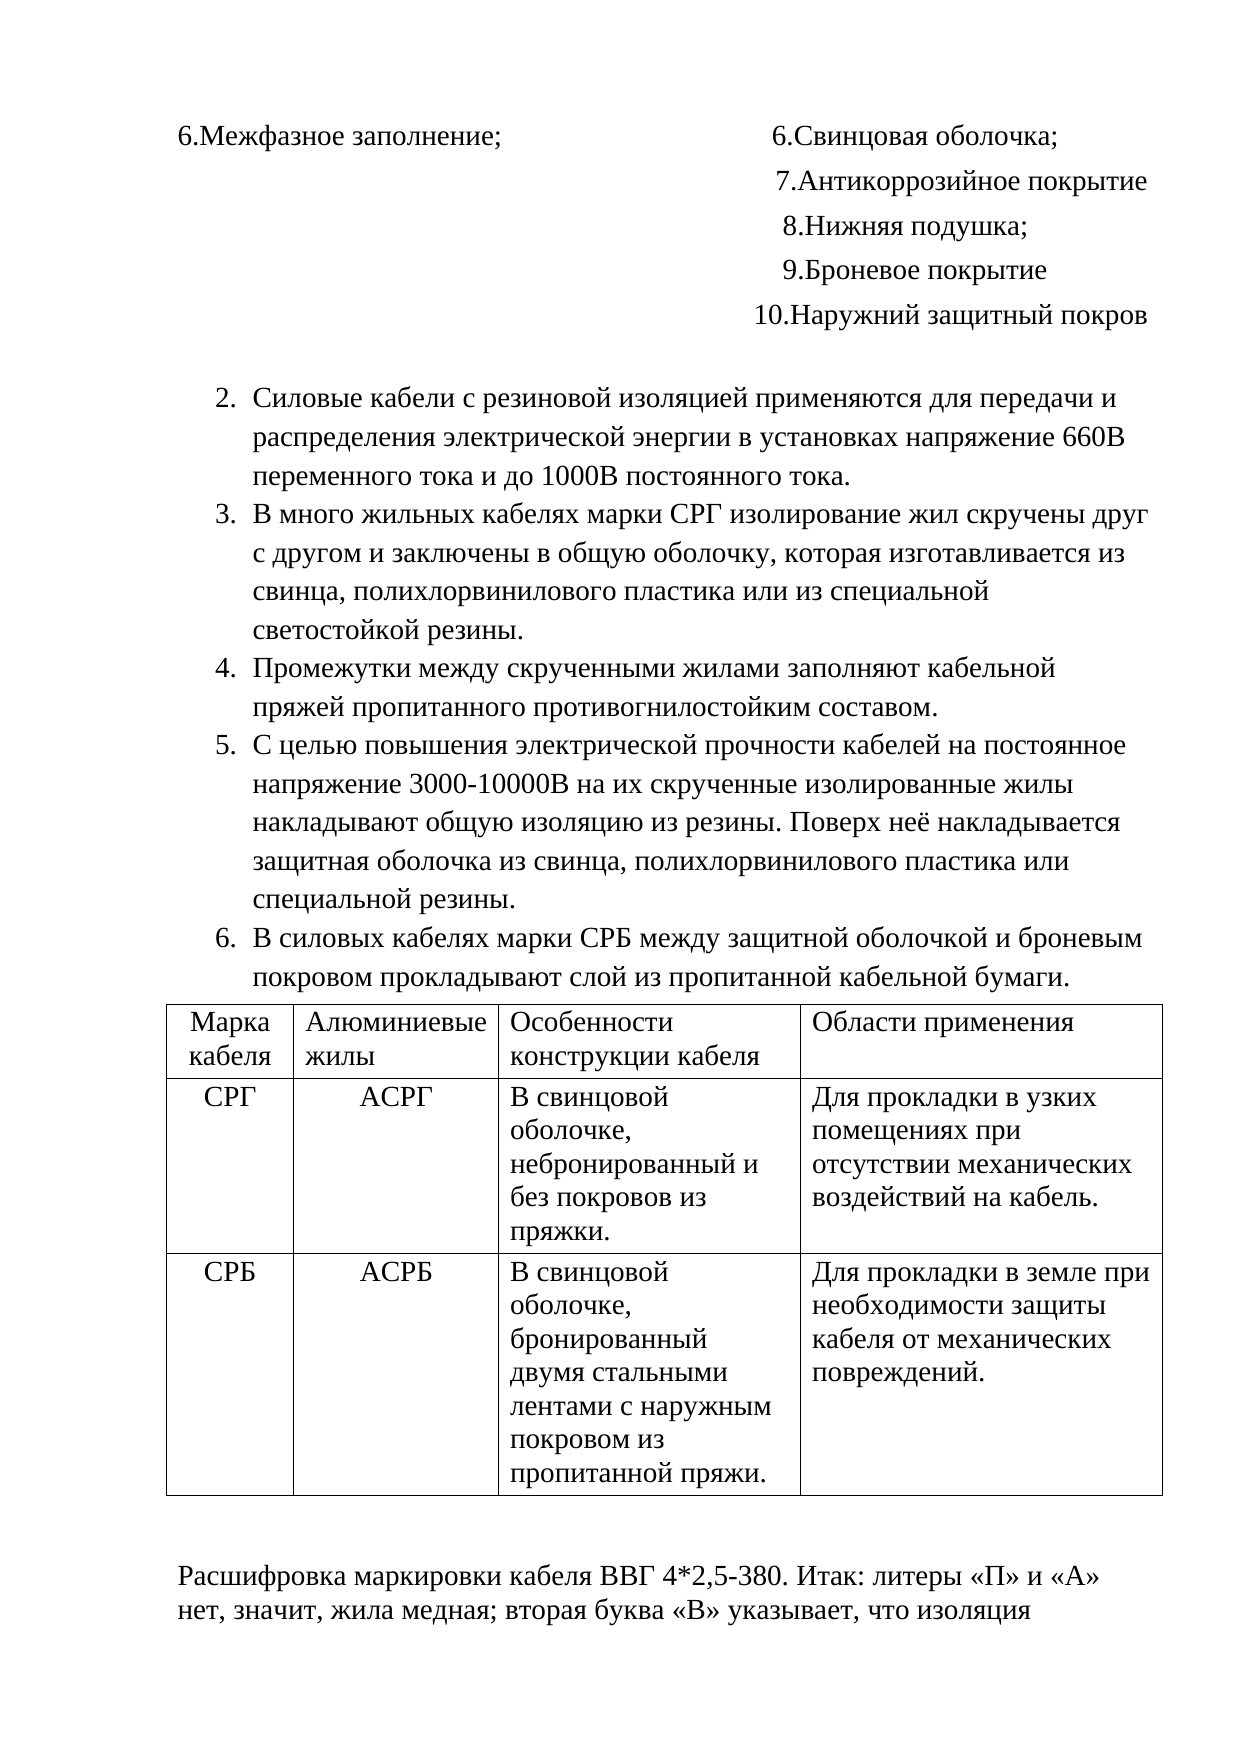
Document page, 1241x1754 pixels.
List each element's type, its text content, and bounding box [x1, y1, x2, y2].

table_cell В свинцовой оболочке, небронированный и без покровов из пряжки. [499, 1034, 800, 1208]
table_header Марка кабеля [167, 960, 293, 1033]
text 7.Антикоррозийное покрытие [177, 118, 1152, 152]
list В много жильных кабелях марки СРГ изолирование жил скручены друг с другом и заключены в общую оболочку, которая изготавливается из свинца, полихлорвинилового пластика или из специальной светостойкой резины. [215, 451, 1152, 601]
text 10.Наружний защитный покров [177, 252, 1152, 286]
list В силовых кабелях марки СРБ между защитной оболочкой и броневым покровом прокладывают слой из пропитанной кабельной бумаги. [215, 875, 1152, 947]
table_cell АСРГ [294, 1034, 498, 1208]
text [177, 1514, 1152, 1614]
table_cell Для прокладки в земле при необходимости защиты кабеля от механических повреждений. [801, 1209, 1162, 1450]
text 8.Нижняя подушка; [177, 163, 1152, 196]
table_header Области применения [801, 960, 1162, 1033]
table_header Особенности конструкции кабеля [499, 960, 800, 1033]
text 9.Броневое покрытие [177, 208, 1152, 241]
table_header Алюминиевые жилы [294, 960, 498, 1033]
list С целью повышения электрической прочности кабелей на постоянное напряжение 3000-10000В на их скрученные изолированные жилы накладывают общую изоляцию из резины. Поверх неё накладывается защитная оболочка из свинца, полихлорвинилового пластика или специальной резины. [215, 683, 1152, 870]
table_cell СРБ [167, 1209, 293, 1450]
table_cell Для прокладки в узких помещениях при отсутствии механических воздействий на кабель. [801, 1034, 1162, 1208]
list Промежутки между скрученными жилами заполняют кабельной пряжей пропитанного противогнилостойким составом. [215, 606, 1152, 678]
table_cell АСРБ [294, 1209, 498, 1450]
list Силовые кабели с резиновой изоляцией применяются для передачи и распределения электрической энергии в установках напряжение 660В переменного тока и до 1000В постоянного тока. [215, 336, 1152, 446]
table_cell В свинцовой оболочке, бронированный двумя стальными лентами с наружным покровом из пропитанной пряжи. [499, 1209, 800, 1450]
table_cell СРГ [167, 1034, 293, 1208]
